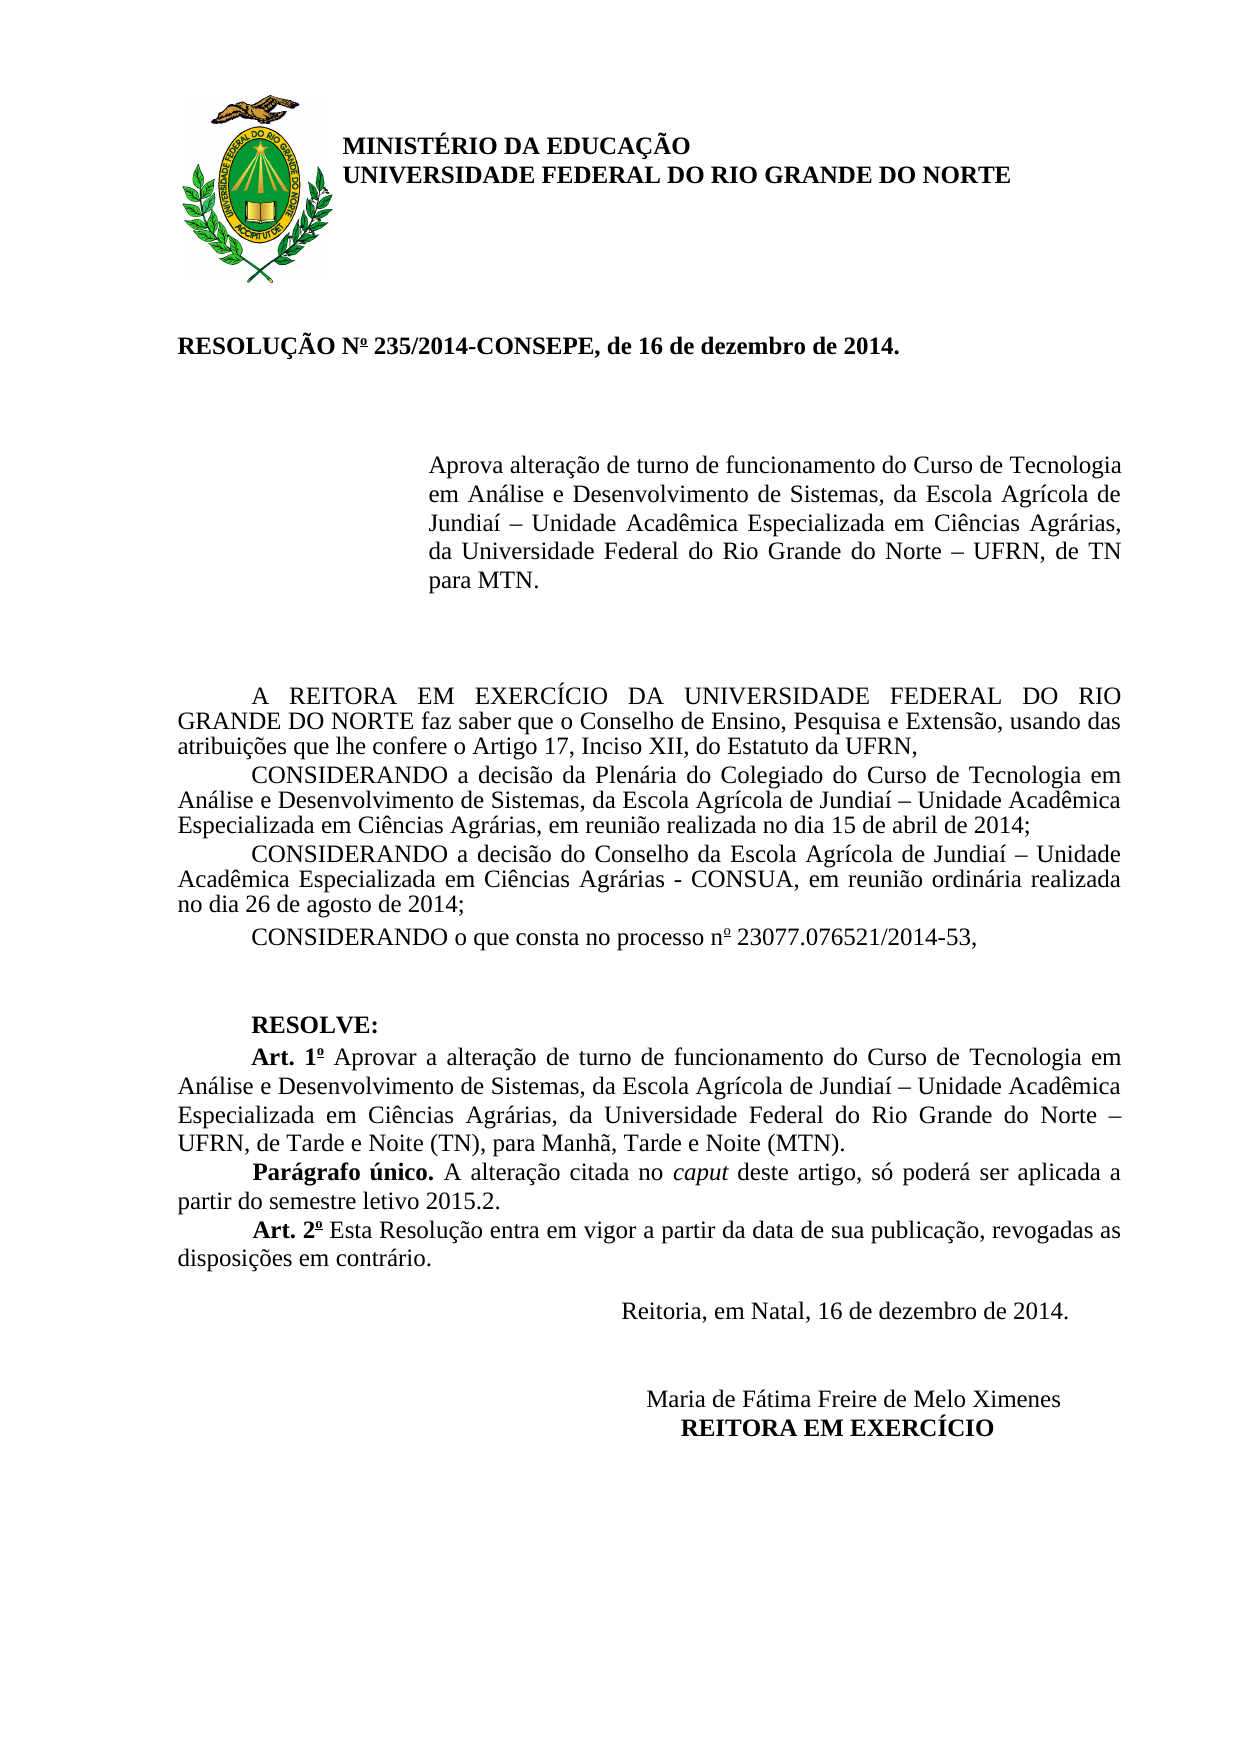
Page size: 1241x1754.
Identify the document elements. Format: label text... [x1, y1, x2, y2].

text A REITORA EM EXERCÍCIO DA UNIVERSIDADE FEDERAL DO RIO GRANDE DO NORTE faz saber que o Conselho de Ensino, Pesquisa e Extensão, usando das atribuições que lhe confere o Artigo 17, Inciso XII, do Estatuto da UFRN, [177, 684, 1122, 759]
text Maria de Fátima Freire de Melo Ximenes [546, 1387, 1122, 1412]
text Parágrafo único. A alteração citada no caput deste artigo, só poderá ser aplicada a partir do semestre letivo 2015.2. [177, 1157, 1122, 1215]
text Art. 1o Aprovar a alteração de turno de funcionamento do Curso de Tecnologia em Análise e Desenvolvimento de Sistemas, da Escola Agrícola de Jundiaí – Unidade Acadêmica Especializada em Ciências Agrárias, da Universidade Federal do Rio Grande do Norte – UFRN, de Tarde e Noite (TN), para Manhã, Tarde e Noite (MTN). [177, 1042, 1122, 1157]
text RESOLVE: [177, 1013, 1122, 1038]
text Reitoria, em Natal, 16 de dezembro de 2014. [177, 1296, 1122, 1325]
text CONSIDERANDO a decisão do Conselho da Escola Agrícola de Jundiaí – Unidade Acadêmica Especializada em Ciências Agrárias - CONSUA, em reunião ordinária realizada no dia 26 de agosto de 2014; [177, 843, 1122, 918]
text CONSIDERANDO a decisão da Plenária do Colegiado do Curso de Tecnologia em Análise e Desenvolvimento de Sistemas, da Escola Agrícola de Jundiaí – Unidade Acadêmica Especializada em Ciências Agrárias, em reunião realizada no dia 15 de abril de 2014; [177, 763, 1122, 838]
text REITORA EM EXERCÍCIO [649, 1416, 1122, 1441]
text Aprova alteração de turno de funcionamento do Curso de Tecnologia em Análise e Desenvolvimento de Sistemas, da Escola Agrícola de Jundiaí – Unidade Acadêmica Especializada em Ciências Agrárias, da Universidade Federal do Rio Grande do Norte – UFRN, de TN para MTN. [428, 450, 1122, 594]
subtitle RESOLUÇÃO No 235/2014-CONSEPE, de 16 de dezembro de 2014. [177, 335, 1122, 360]
picture [182, 92, 333, 283]
text Art. 2o Esta Resolução entra em vigor a partir da data de sua publicação, revogadas as disposições em contrário. [177, 1215, 1122, 1272]
text CONSIDERANDO o que consta no processo no 23077.076521/2014-53, [177, 922, 1122, 951]
